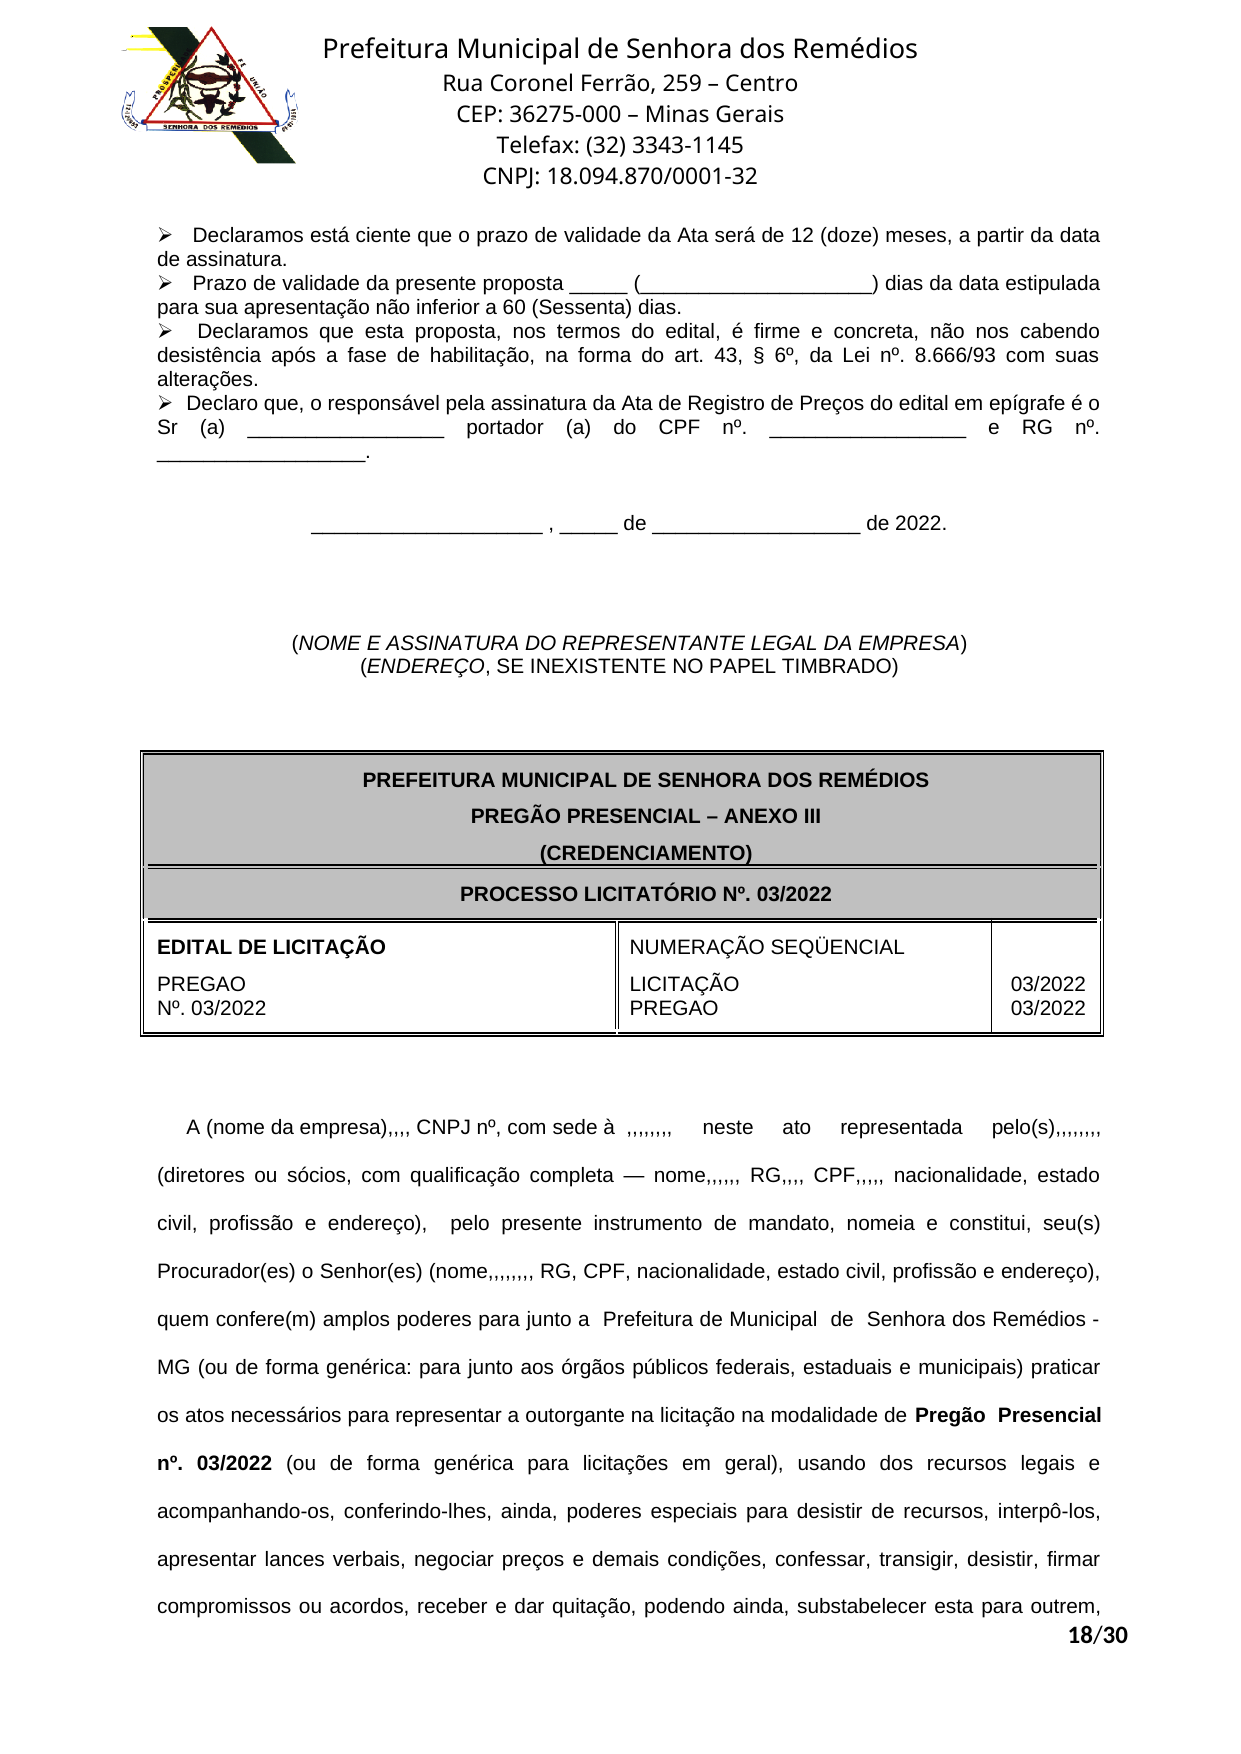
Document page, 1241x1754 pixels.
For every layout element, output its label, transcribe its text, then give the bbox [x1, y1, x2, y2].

table_cell LICITAÇÃO [619, 959, 991, 996]
table_header PREFEITURA MUNICIPAL DE SENHORA DOS REMÉDIOS [144, 755, 1100, 791]
list Declaramos está ciente que o prazo de validade da Ata será de 12 (doze) meses, a partir da data de assinatura. [157, 223, 1102, 271]
list Declaramos que esta proposta, nos termos do edital, é firme e concreta, não nos cabendo desistência após a fase de habilitação, na forma do art. 43, § 6º, da Lei nº. 8.666/93 com suas alterações. [157, 319, 1102, 391]
table_cell 03/2022 [992, 996, 1100, 1032]
list Prazo de validade da presente proposta _____ (____________________) dias da data estipulada para sua apresentação não inferior a 60 (Sessenta) dias. [157, 271, 1102, 319]
table_cell EDITAL DE LICITAÇÃO [142, 918, 617, 959]
text (ENDEREÇO, SE INEXISTENTE NO PAPEL TIMBRADO) [157, 654, 1102, 678]
text ____________________ , _____ de __________________ de 2022. [157, 511, 1102, 534]
table_cell PREGAO [144, 959, 615, 996]
table_cell PREGÃO PRESENCIAL – ANEXO III (CREDENCIAMENTO) [144, 791, 1100, 864]
table_cell Nº. 03/2022 [144, 996, 617, 1032]
text (NOME E ASSINATURA DO REPRESENTANTE LEGAL DA EMPRESA) [157, 630, 1102, 654]
table_cell PREGAO [617, 996, 991, 1032]
table_cell PROCESSO LICITATÓRIO Nº. 03/2022 [142, 864, 1102, 918]
table_cell 03/2022 [992, 959, 1100, 996]
table_cell [992, 918, 1102, 959]
list Declaro que, o responsável pela assinatura da Ata de Registro de Preços do edital em epígrafe é o Sr (a) _________________ portador (a) do CPF nº. _________________ e RG nº. __________________. [157, 391, 1102, 463]
table_cell NUMERAÇÃO SEQÜENCIAL [619, 923, 991, 959]
